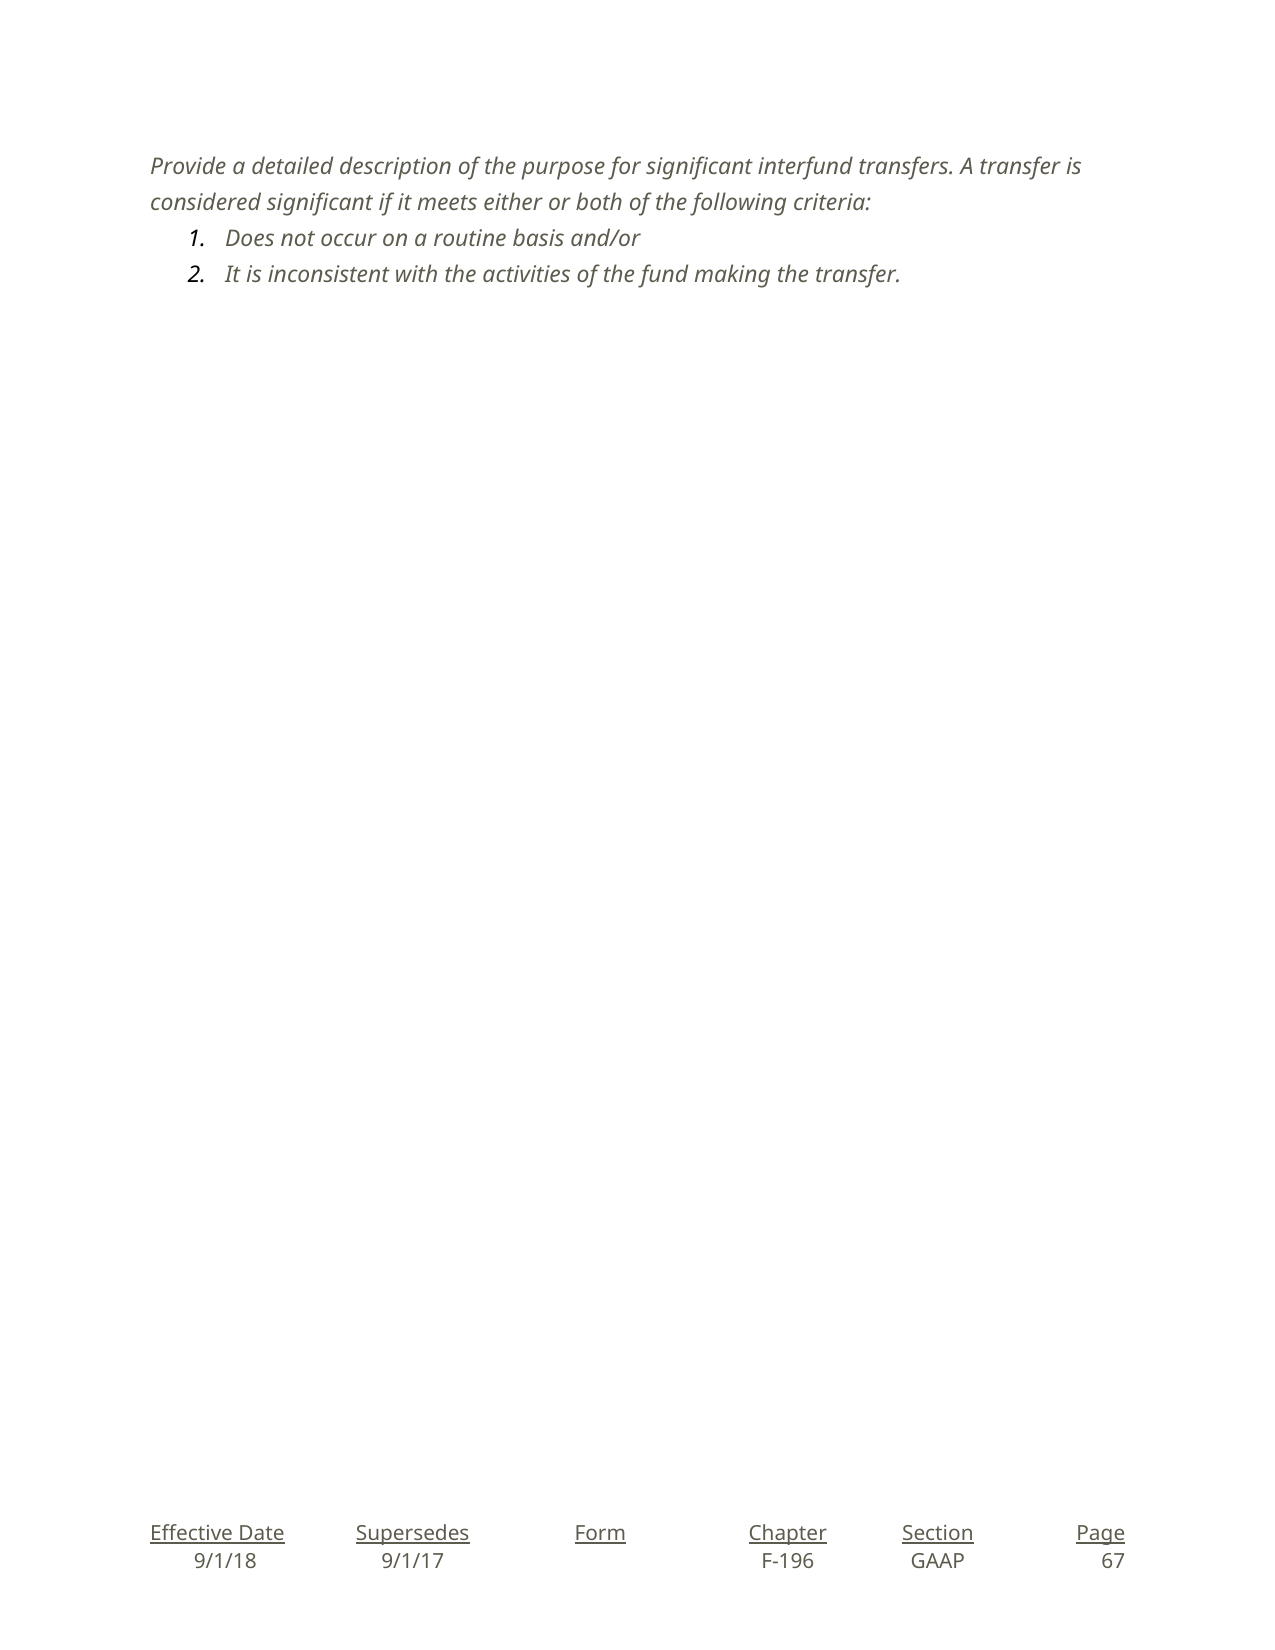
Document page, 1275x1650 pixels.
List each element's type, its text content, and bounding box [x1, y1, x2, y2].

list Does not occur on a routine basis and/or [187, 222, 1125, 253]
text Provide a detailed description of the purpose for significant interfund transfers. A transfer is considered significant if it meets either or both of the following criteria: [150, 150, 1125, 217]
list It is inconsistent with the activities of the fund making the transfer. [187, 258, 1125, 289]
